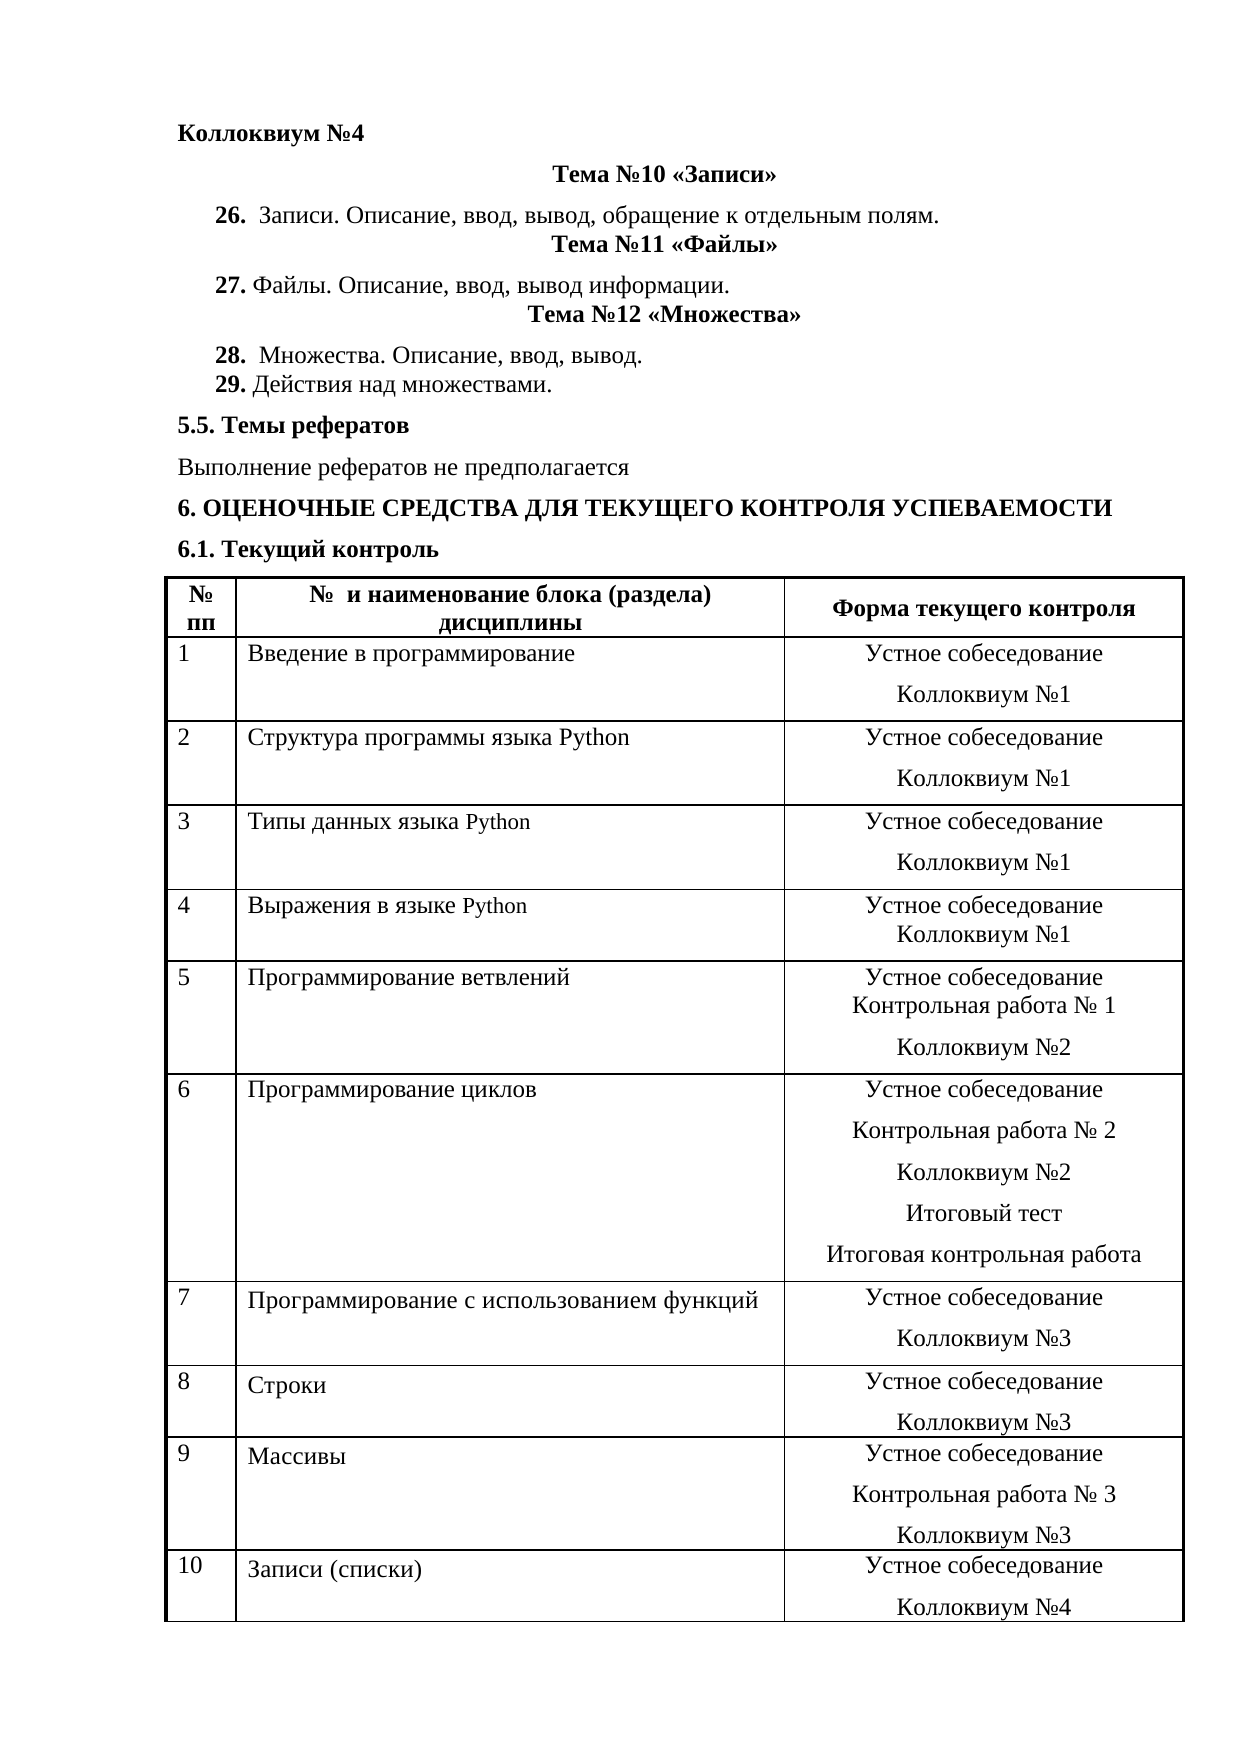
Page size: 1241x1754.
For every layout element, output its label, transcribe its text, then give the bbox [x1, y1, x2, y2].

table_cell Типы данных языка Python [237, 806, 784, 888]
text Тема №12 «Множества» [177, 299, 1152, 328]
text Коллоквиум №4 [177, 118, 1152, 147]
table_cell 7 [168, 1282, 235, 1365]
table_cell Устное собеседование Коллоквиум №1 [785, 890, 1182, 960]
text 6. Оценочные средства для текущего контроля успеваемости [177, 493, 1152, 522]
table_cell 6 [168, 1075, 235, 1281]
table_cell Устное собеседование Коллоквиум №3 [785, 1282, 1182, 1365]
table_cell Введение в программирование [237, 638, 784, 720]
table_cell 4 [168, 890, 235, 960]
table_cell Устное собеседование Коллоквиум №4 [785, 1551, 1182, 1621]
text 6.1. Текущий контроль [177, 534, 1152, 563]
table_header № и наименование блока (раздела) дисциплины [237, 579, 784, 636]
table_cell 3 [168, 806, 235, 888]
table_cell Структура программы языка Python [237, 722, 784, 804]
table_cell 9 [168, 1438, 235, 1549]
table_cell Устное собеседование Коллоквиум №1 [785, 722, 1182, 804]
table_cell Программирование ветвлений [237, 962, 784, 1073]
list Действия над множествами. [215, 369, 1152, 398]
table_cell Строки [237, 1366, 784, 1436]
table_cell Устное собеседование Коллоквиум №3 [785, 1366, 1182, 1436]
table_cell 2 [168, 722, 235, 804]
text 5.5. Темы рефератов [177, 411, 1152, 439]
table_cell Программирование с использованием функций [237, 1282, 784, 1365]
table_cell Устное собеседование Контрольная работа № 1 Коллоквиум №2 [785, 962, 1182, 1073]
table_cell Записи (списки) [237, 1551, 784, 1621]
text Тема №10 «Записи» [177, 159, 1152, 188]
table_header Форма текущего контроля [785, 579, 1182, 636]
table_cell Устное собеседование Контрольная работа № 2 Коллоквиум №2 Итоговый тест Итоговая контрольная работа [785, 1075, 1182, 1281]
table_header № пп [168, 579, 235, 636]
list Файлы. Описание, ввод, вывод информации. [215, 271, 1152, 299]
table_cell 8 [168, 1366, 235, 1436]
table_cell 5 [168, 962, 235, 1073]
table_cell Программирование циклов [237, 1075, 784, 1281]
table_cell Массивы [237, 1438, 784, 1549]
list Записи. Описание, ввод, вывод, обращение к отдельным полям. [215, 201, 1152, 229]
text Тема №11 «Файлы» [177, 229, 1152, 258]
table_cell 1 [168, 638, 235, 720]
list Множества. Описание, ввод, вывод. [215, 341, 1152, 369]
text Выполнение рефератов не предполагается [177, 452, 1152, 481]
table_cell Устное собеседование Контрольная работа № 3 Коллоквиум №3 [785, 1438, 1182, 1549]
table_cell Устное собеседование Коллоквиум №1 [785, 638, 1182, 720]
table_cell Выражения в языке Python [237, 890, 784, 960]
table_cell 10 [168, 1551, 235, 1621]
table_cell Устное собеседование Коллоквиум №1 [785, 806, 1182, 888]
